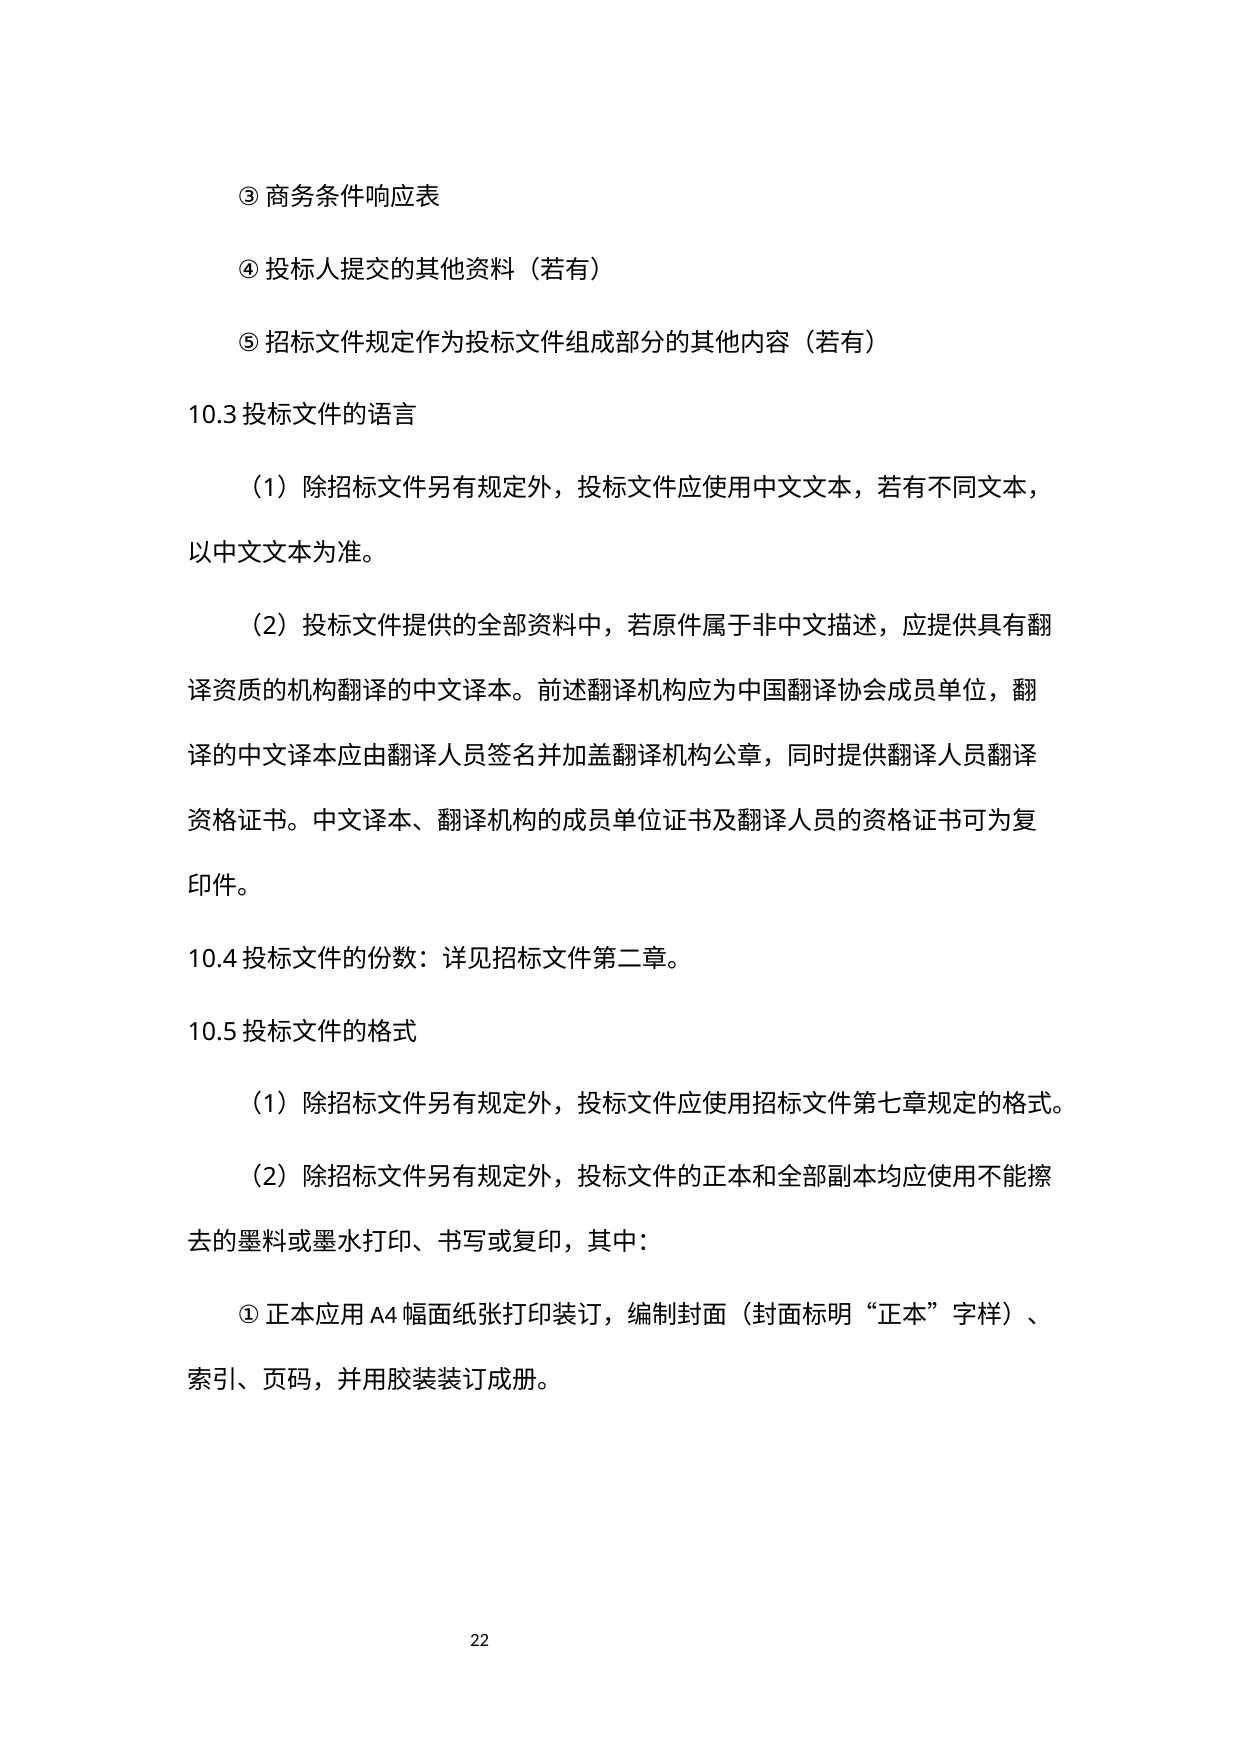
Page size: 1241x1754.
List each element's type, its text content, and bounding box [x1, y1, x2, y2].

text ⑤招标文件规定作为投标文件组成部分的其他内容（若有） [187, 308, 1053, 373]
text （1）除招标文件另有规定外，投标文件应使用中文文本，若有不同文本，以中文文本为准。 [187, 453, 1053, 583]
text 10.4投标文件的份数：详见招标文件第二章。 [187, 924, 1053, 989]
text （2）投标文件提供的全部资料中，若原件属于非中文描述，应提供具有翻译资质的机构翻译的中文译本。前述翻译机构应为中国翻译协会成员单位，翻译的中文译本应由翻译人员签名并加盖翻译机构公章，同时提供翻译人员翻译资格证书。中文译本、翻译机构的成员单位证书及翻译人员的资格证书可为复印件。 [187, 591, 1053, 916]
text ③商务条件响应表 [187, 162, 1053, 227]
text 10.5投标文件的格式 [187, 997, 1053, 1062]
text （2）除招标文件另有规定外，投标文件的正本和全部副本均应使用不能擦去的墨料或墨水打印、书写或复印，其中： [187, 1142, 1053, 1272]
text 10.3投标文件的语言 [187, 380, 1053, 445]
text ①正本应用A4幅面纸张打印装订，编制封面（封面标明“正本”字样）、索引、页码，并用胶装装订成册。 [187, 1280, 1053, 1410]
text （1）除招标文件另有规定外，投标文件应使用招标文件第七章规定的格式。 [187, 1069, 1053, 1134]
text ④投标人提交的其他资料（若有） [187, 235, 1053, 300]
